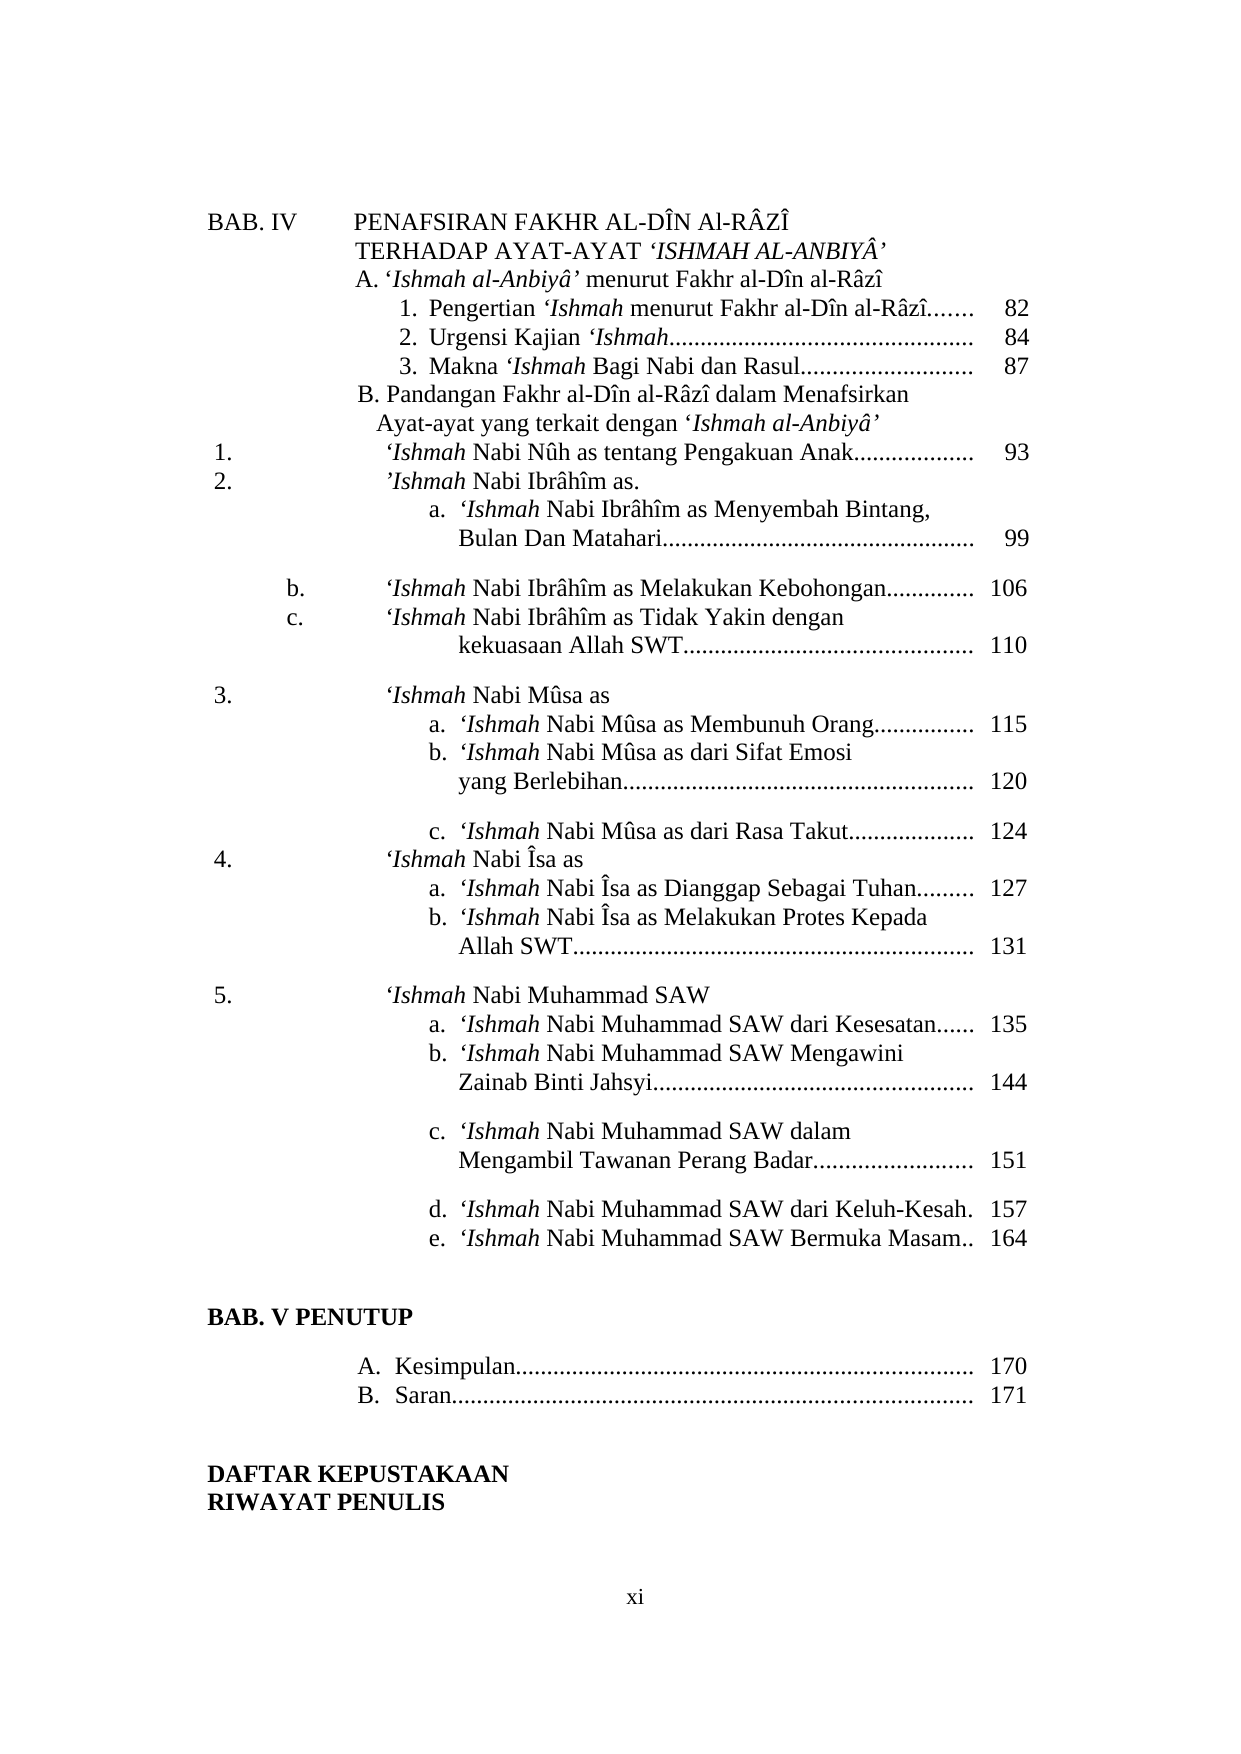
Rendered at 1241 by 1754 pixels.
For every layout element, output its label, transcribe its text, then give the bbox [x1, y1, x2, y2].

list ‘Ishmah Nabi Mûsa as dari Sifat Emosi [428, 737, 1063, 766]
text kekuasaan Allah SWT 110 [428, 630, 1063, 659]
list ‘Ishmah Nabi Muhammad SAW dalam [428, 1116, 1063, 1145]
list ‘Ishmah Nabi Muhammad SAW [207, 980, 1063, 1009]
list ‘Ishmah Nabi Nûh as tentang Pengakuan Anak 93 [207, 437, 1063, 466]
list ‘Ishmah Nabi Îsa as Melakukan Protes Kepada [428, 902, 1063, 931]
text Ayat-ayat yang terkait dengan ‘Ishmah al-Anbiyâ’ [207, 408, 1063, 437]
list Saran 171 [357, 1380, 1063, 1409]
list ‘Ishmah al-Anbiyâ’ menurut Fakhr al-Dîn al-Râzî [355, 264, 1063, 293]
text BAB. IV PENAFSIRAN FAKHR AL-DÎN Al-RÂZÎ [207, 207, 1063, 236]
list Makna ‘Ishmah Bagi Nabi dan Rasul 87 [399, 351, 1063, 379]
text Zainab Binti Jahsyi 144 [436, 1067, 1063, 1095]
list Kesimpulan 170 [357, 1351, 1063, 1380]
text BAB. V PENUTUP [207, 1302, 1063, 1330]
subtitle DAFTAR KEPUSTAKAAN [207, 1459, 1063, 1487]
list ‘Ishmah Nabi Muhammad SAW dari Kesesatan 135 [428, 1009, 1063, 1038]
list Pengertian ‘Ishmah menurut Fakhr al-Dîn al-Râzî 82 [399, 293, 1063, 322]
list ‘Ishmah Nabi Ibrâhîm as Tidak Yakin dengan [207, 602, 1063, 630]
list ‘Ishmah Nabi Mûsa as dari Rasa Takut 124 [428, 816, 1063, 844]
list Urgensi Kajian ‘Ishmah 84 [399, 322, 1063, 351]
list ‘Ishmah Nabi Muhammad SAW Mengawini [428, 1038, 1063, 1067]
text B. Pandangan Fakhr al-Dîn al-Râzî dalam Menafsirkan [207, 379, 1063, 408]
text Allah SWT 131 [436, 931, 1063, 959]
list ‘Ishmah Nabi Ibrâhîm as Melakukan Kebohongan 106 [207, 573, 1063, 602]
text yang Berlebihan 120 [436, 766, 1063, 795]
text RIWAYAT PENULIS [207, 1487, 1063, 1516]
text Mengambil Tawanan Perang Badar 151 [436, 1145, 1063, 1174]
list ‘Ishmah Nabi Mûsa as Membunuh Orang 115 [428, 709, 1063, 737]
list ‘Ishmah Nabi Îsa as [207, 844, 1063, 873]
list ‘Ishmah Nabi Mûsa as [207, 680, 1063, 709]
list ’Ishmah Nabi Ibrâhîm as. [207, 466, 1063, 494]
list ‘Ishmah Nabi Muhammad SAW Bermuka Masam.. 164 [428, 1223, 1063, 1252]
text Bulan Dan Matahari 99 [458, 523, 1063, 552]
list ‘Ishmah Nabi Îsa as Dianggap Sebagai Tuhan 127 [428, 873, 1063, 902]
list ‘Ishmah Nabi Muhammad SAW dari Keluh-Kesah. 157 [428, 1194, 1063, 1223]
text TERHADAP AYAT-AYAT ‘ISHMAH AL-ANBIYÂ’ [355, 236, 1063, 264]
list ‘Ishmah Nabi Ibrâhîm as Menyembah Bintang, [428, 494, 1063, 523]
